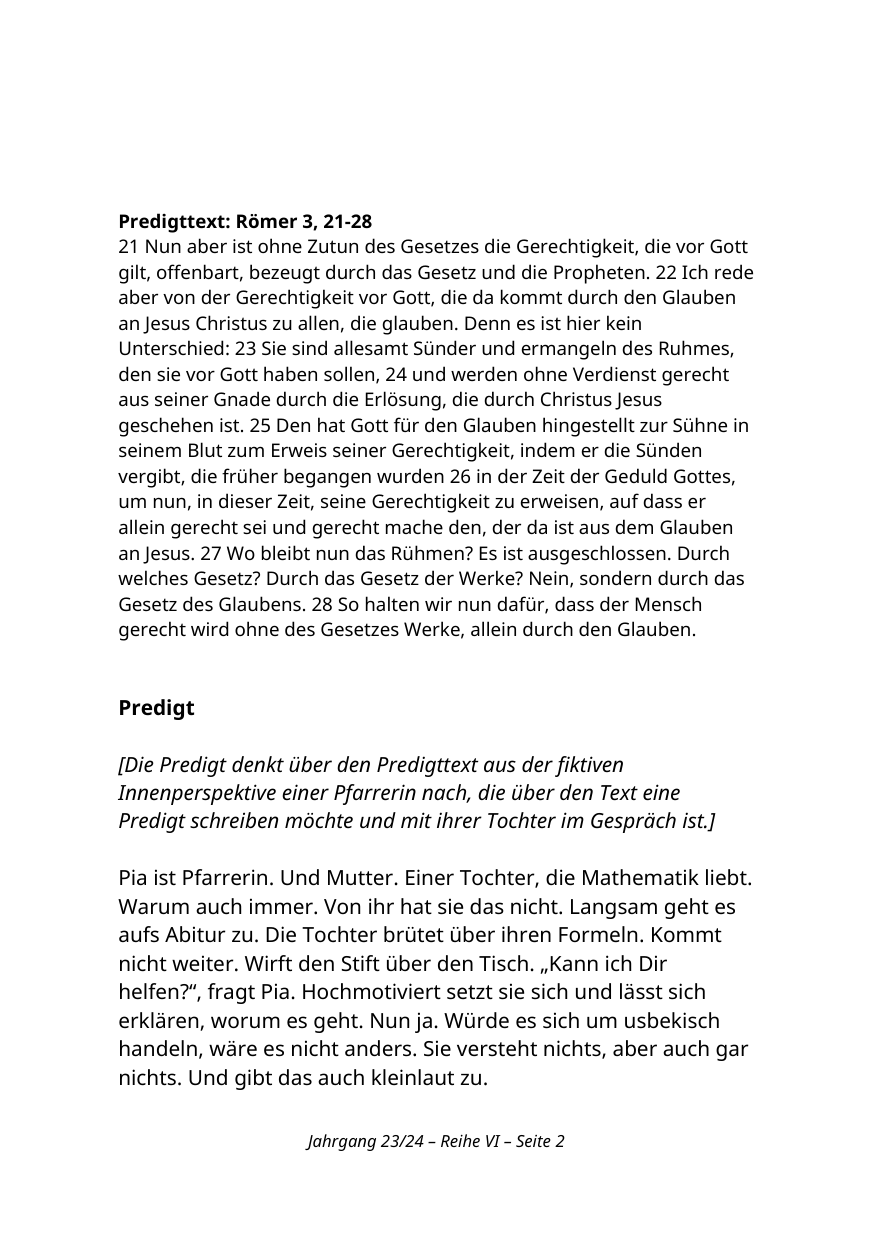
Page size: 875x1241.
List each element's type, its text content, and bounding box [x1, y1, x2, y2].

text Predigt [118, 693, 756, 721]
text [Die Predigt denkt über den Predigttext aus der fiktiven Innenperspektive einer Pfarrerin nach, die über den Text eine Predigt schreiben möchte und mit ihrer Tochter im Gespräch ist.] [118, 750, 756, 835]
text 21 Nun aber ist ohne Zutun des Gesetzes die Gerechtigkeit, die vor Gott gilt, offenbart, bezeugt durch das Gesetz und die Propheten. 22 Ich rede aber von der Gerechtigkeit vor Gott, die da kommt durch den Glauben an Jesus Christus zu allen, die glauben. Denn es ist hier kein Unterschied: 23 Sie sind allesamt Sünder und ermangeln des Ruhmes, den sie vor Gott haben sollen, 24 und werden ohne Verdienst gerecht aus seiner Gnade durch die Erlösung, die durch Christus Jesus geschehen ist. 25 Den hat Gott für den Glauben hingestellt zur Sühne in seinem Blut zum Erweis seiner Gerechtigkeit, indem er die Sünden vergibt, die früher begangen wurden 26 in der Zeit der Geduld Gottes, um nun, in dieser Zeit, seine Gerechtigkeit zu erweisen, auf dass er allein gerecht sei und gerecht mache den, der da ist aus dem Glauben an Jesus. 27 Wo bleibt nun das Rühmen? Es ist ausgeschlossen. Durch welches Gesetz? Durch das Gesetz der Werke? Nein, sondern durch das Gesetz des Glaubens. 28 So halten wir nun dafür, dass der Mensch gerecht wird ohne des Gesetzes Werke, allein durch den Glauben. [118, 233, 756, 642]
text Pia ist Pfarrerin. Und Mutter. Einer Tochter, die Mathematik liebt. Warum auch immer. Von ihr hat sie das nicht. Langsam geht es aufs Abitur zu. Die Tochter brütet über ihren Formeln. Kommt nicht weiter. Wirft den Stift über den Tisch. „Kann ich Dir helfen?“, fragt Pia. Hochmotiviert setzt sie sich und lässt sich erklären, worum es geht. Nun ja. Würde es sich um usbekisch handeln, wäre es nicht anders. Sie versteht nichts, aber auch gar nichts. Und gibt das auch kleinlaut zu. [118, 863, 756, 1091]
text Predigttext: Römer 3, 21-28 [118, 208, 756, 233]
